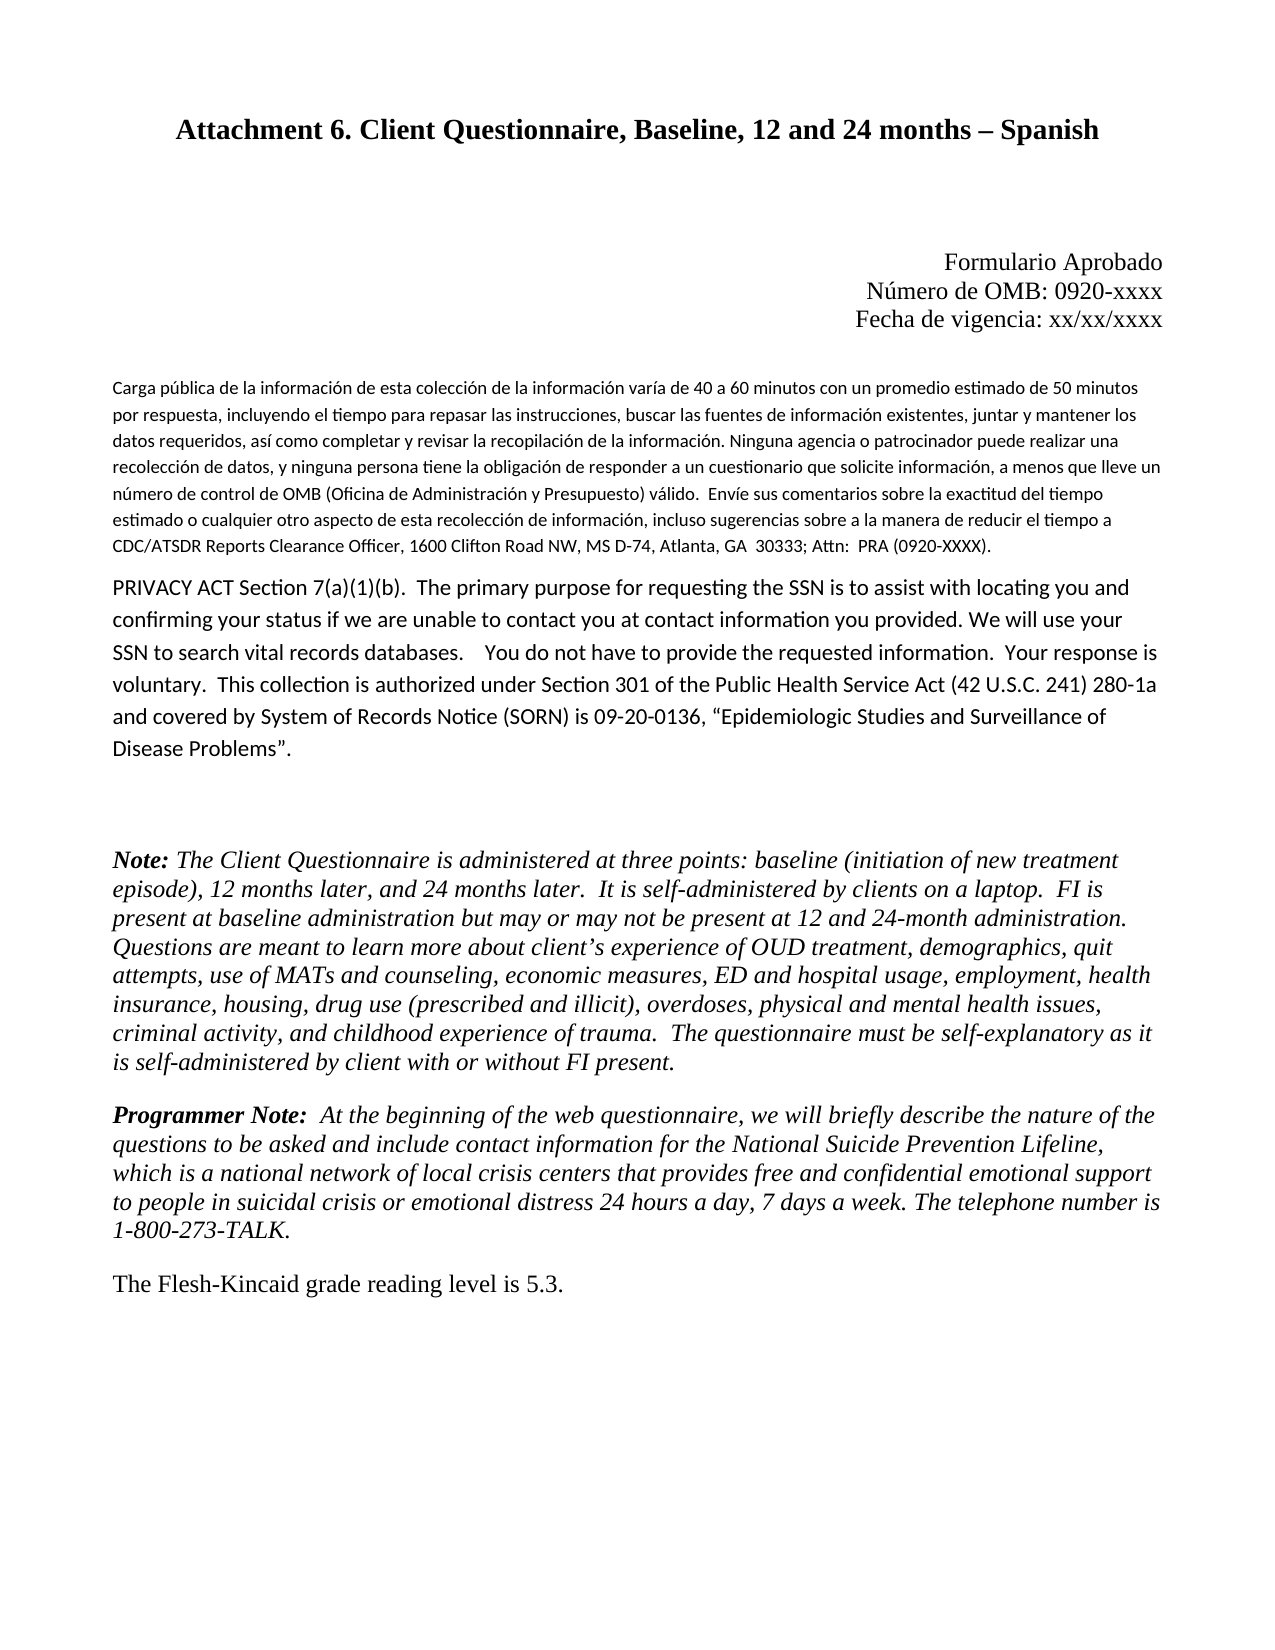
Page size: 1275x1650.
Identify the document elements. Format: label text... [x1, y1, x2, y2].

text Note: The Client Questionnaire is administered at three points: baseline (initiation of new treatment episode), 12 months later, and 24 months later. It is self-administered by clients on a laptop. FI is present at baseline administration but may or may not be present at 12 and 24-month administration. Questions are meant to learn more about client’s experience of OUD treatment, demographics, quit attempts, use of MATs and counseling, economic measures, ED and hospital usage, employment, health insurance, housing, drug use (prescribed and illicit), overdoses, physical and mental health issues, criminal activity, and childhood experience of trauma. The questionnaire must be self-explanatory as it is self-administered by client with or without FI present. [112, 845, 1162, 1075]
text Formulario Aprobado [112, 247, 1162, 276]
text PRIVACY ACT Section 7(a)(1)(b). The primary purpose for requesting the SSN is to assist with locating you and confirming your status if we are unable to contact you at contact information you provided. We will use your SSN to search vital records databases. You do not have to provide the requested information. Your response is voluntary. This collection is authorized under Section 301 of the Public Health Service Act (42 U.S.C. 241) 280-1a and covered by System of Records Notice (SORN) is 09-20-0136, “Epidemiologic Studies and Surveillance of Disease Problems”. [112, 573, 1162, 762]
subtitle Attachment 6. Client Questionnaire, Baseline, 12 and 24 months – Spanish [112, 112, 1162, 146]
text Programmer Note: At the beginning of the web questionnaire, we will briefly describe the nature of the questions to be asked and include contact information for the National Suicide Prevention Lifeline, which is a national network of local crisis centers that provides free and confidential emotional support to people in suicidal crisis or emotional distress 24 hours a day, 7 days a week. The telephone number is 1-800-273-TALK. [112, 1100, 1162, 1244]
text Carga pública de la información de esta colección de la información varía de 40 a 60 minutos con un promedio estimado de 50 minutos por respuesta, incluyendo el tiempo para repasar las instrucciones, buscar las fuentes de información existentes, juntar y mantener los datos requeridos, así como completar y revisar la recopilación de la información. Ninguna agencia o patrocinador puede realizar una recolección de datos, y ninguna persona tiene la obligación de responder a un cuestionario que solicite información, a menos que lleve un número de control de OMB (Oficina de Administración y Presupuesto) válido. Envíe sus comentarios sobre la exactitud del tiempo estimado o cualquier otro aspecto de esta recolección de información, incluso sugerencias sobre a la manera de reducir el tiempo a CDC/ATSDR Reports Clearance Officer, 1600 Clifton Road NW, MS D-74, Atlanta, GA 30333; Attn: PRA (0920-XXXX). [112, 376, 1162, 557]
text Fecha de vigencia: xx/xx/xxxx [112, 304, 1162, 333]
text The Flesh-Kincaid grade reading level is 5.3. [112, 1269, 1162, 1298]
text Número de OMB: 0920-xxxx [112, 276, 1162, 304]
